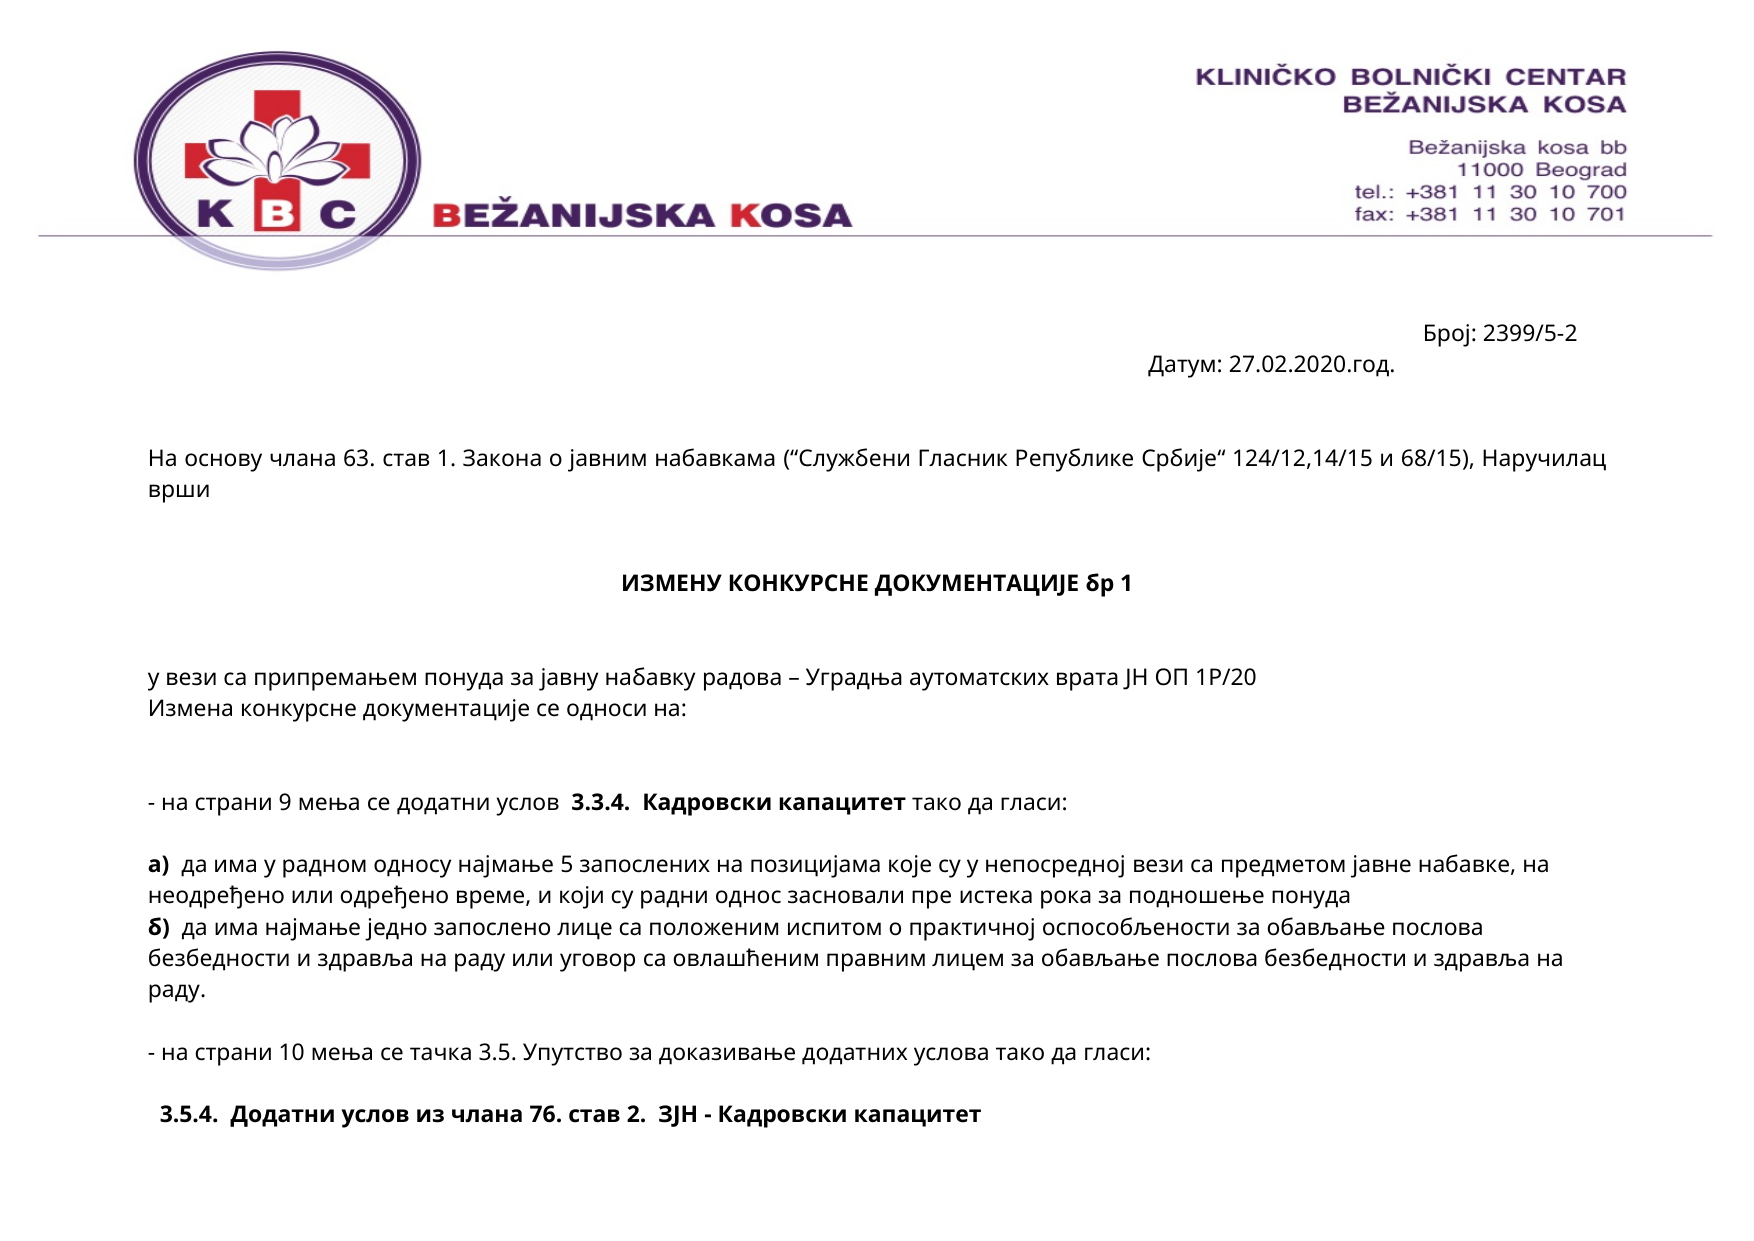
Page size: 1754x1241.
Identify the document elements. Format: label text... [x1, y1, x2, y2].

text Датум: 27.02.2020.год. [148, 348, 1606, 379]
picture [36, 33, 1716, 282]
text б) да има најмање једно запослено лице са положеним испитом о практичној оспособљености за обављање послова безбедности и здравља на раду или уговор са овлашћеним правним лицем за обављање послова безбедности и здравља на раду. [148, 910, 1606, 1004]
text ИЗМЕНУ КОНКУРСНЕ ДОКУМЕНТАЦИЈЕ бр 1 [148, 567, 1606, 598]
text у вези са припремањем понуда за јавну набавку радова – Уградња аутоматских врата ЈН ОП 1Р/20 [148, 660, 1606, 692]
text На основу члана 63. став 1. Закона о јавним набавкама (“Службени Гласник Републике Србије“ 124/12,14/15 и 68/15), Наручилац врши [148, 442, 1606, 504]
text - на страни 10 мења се тачка 3.5. Упутство за доказивање додатних услова тако да гласи: [148, 1035, 1606, 1067]
text Измена конкурсне документације се односи на: [148, 692, 1606, 723]
text а) да има у радном односу најмање 5 запослених на позицијама које су у непосредној вези са предметом јавне набавке, на неодређено или одређено време, и који су радни однос засновали пре истека рока за подношење понуда [148, 848, 1606, 910]
text 3.5.4. Додатни услов из члана 76. став 2. ЗЈН - Кадровски капацитет [148, 1098, 1606, 1129]
text - на страни 9 мења се додатни услов 3.3.4. Кадровски капацитет тако да гласи: [148, 785, 1606, 817]
text Број: 2399/5-2 [1348, 317, 1639, 348]
